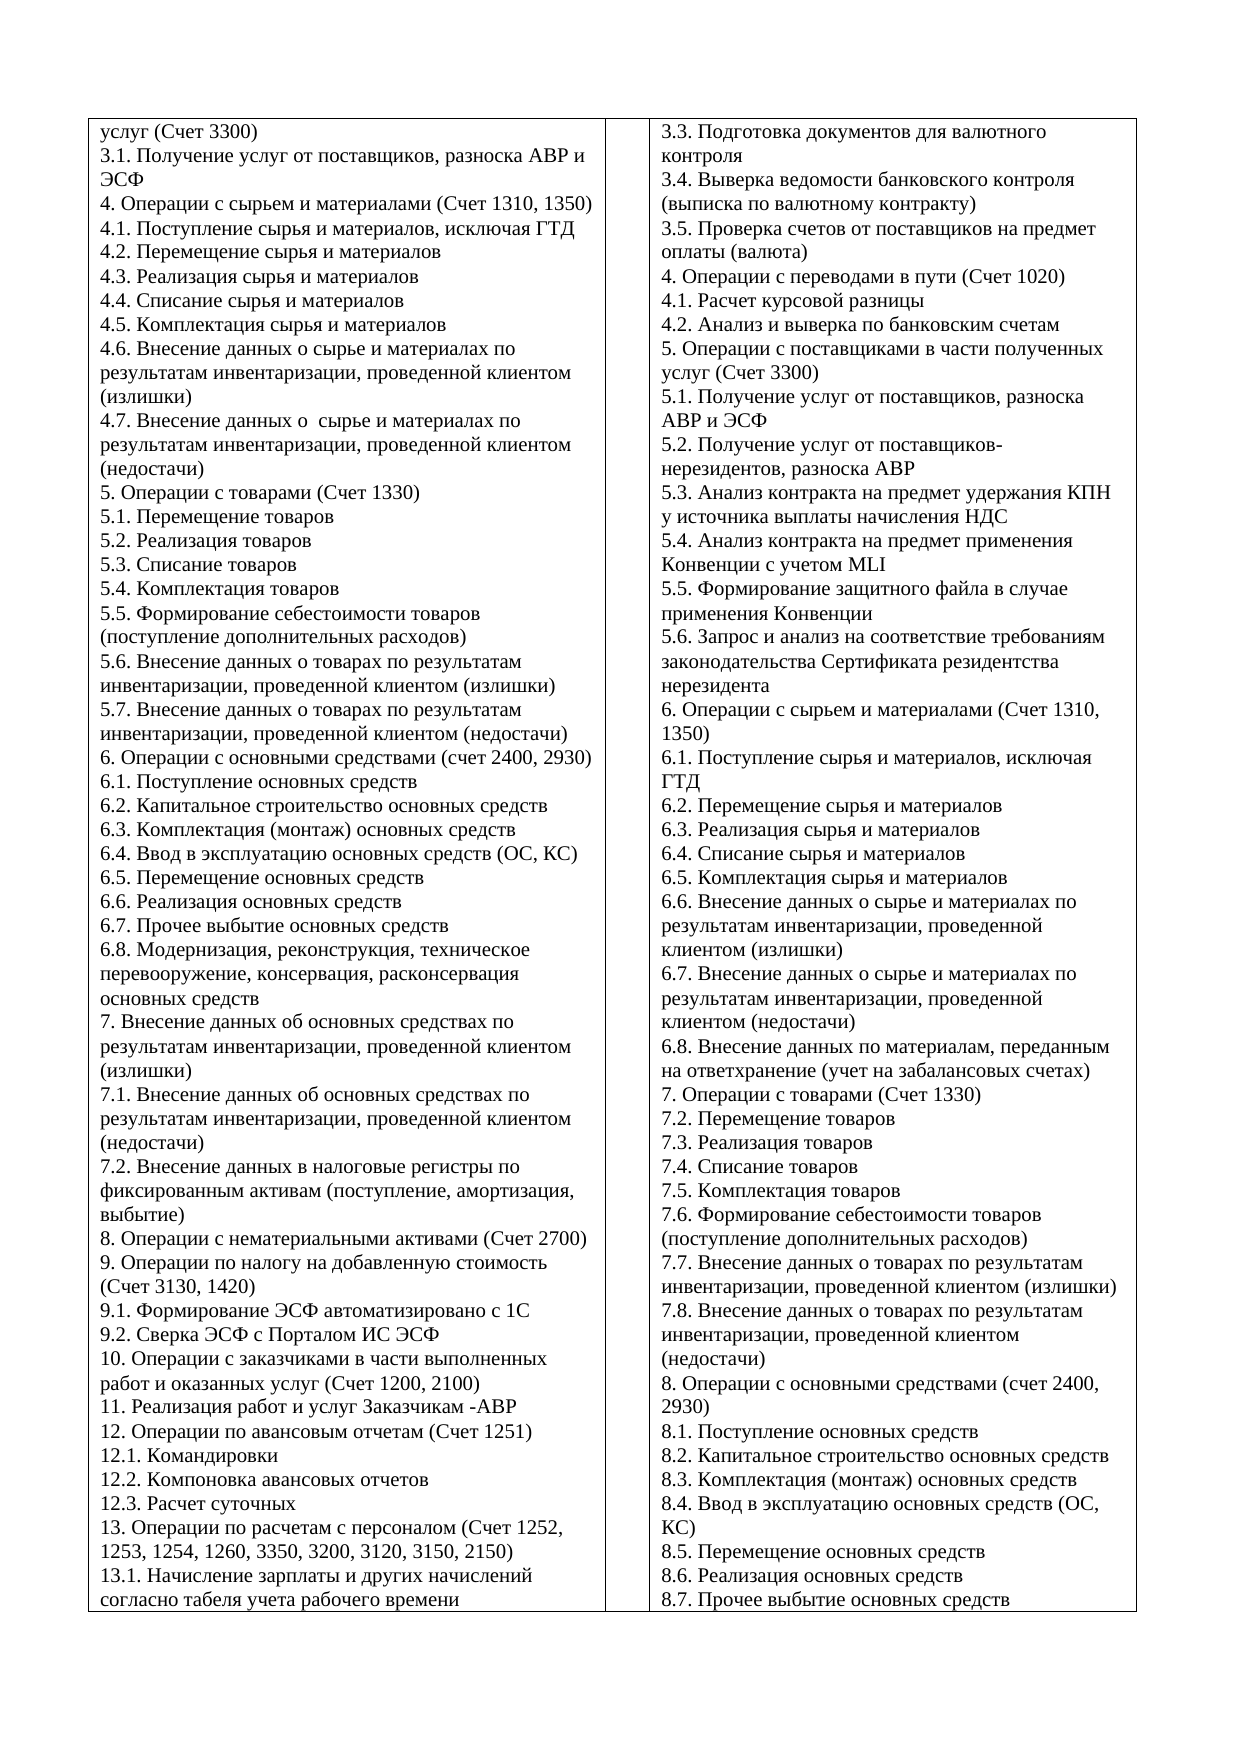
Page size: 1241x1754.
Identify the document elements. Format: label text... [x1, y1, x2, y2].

table_cell 3 [606, 119, 649, 1611]
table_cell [89, 119, 605, 1611]
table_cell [650, 119, 1136, 1611]
